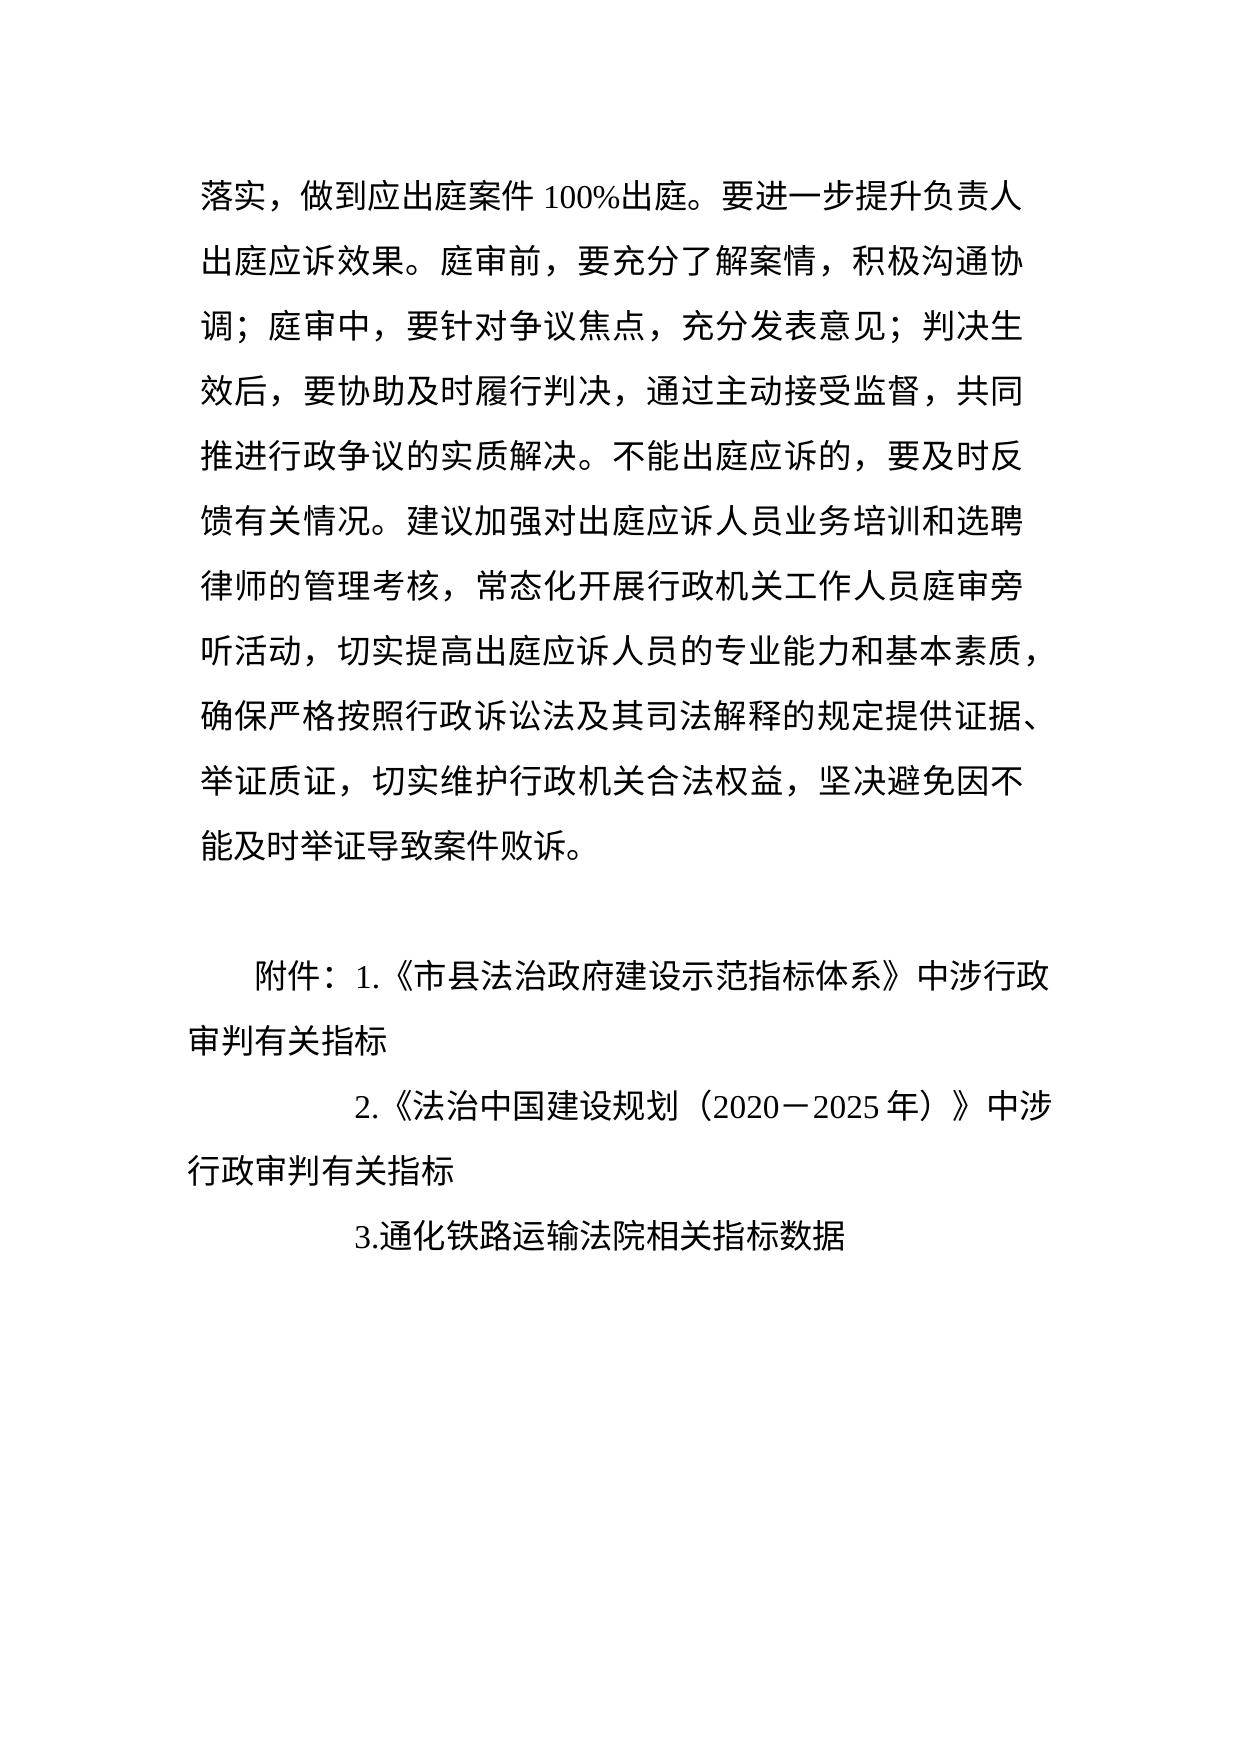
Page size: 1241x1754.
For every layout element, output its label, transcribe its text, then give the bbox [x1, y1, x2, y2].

text 3.通化铁路运输法院相关指标数据 [187, 1202, 1053, 1267]
text 附件：1.《市县法治政府建设示范指标体系》中涉行政审判有关指标 [187, 942, 1053, 1072]
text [200, 162, 1024, 877]
text 2.《法治中国建设规划（2020－2025年）》中涉行政审判有关指标 [187, 1072, 1053, 1202]
